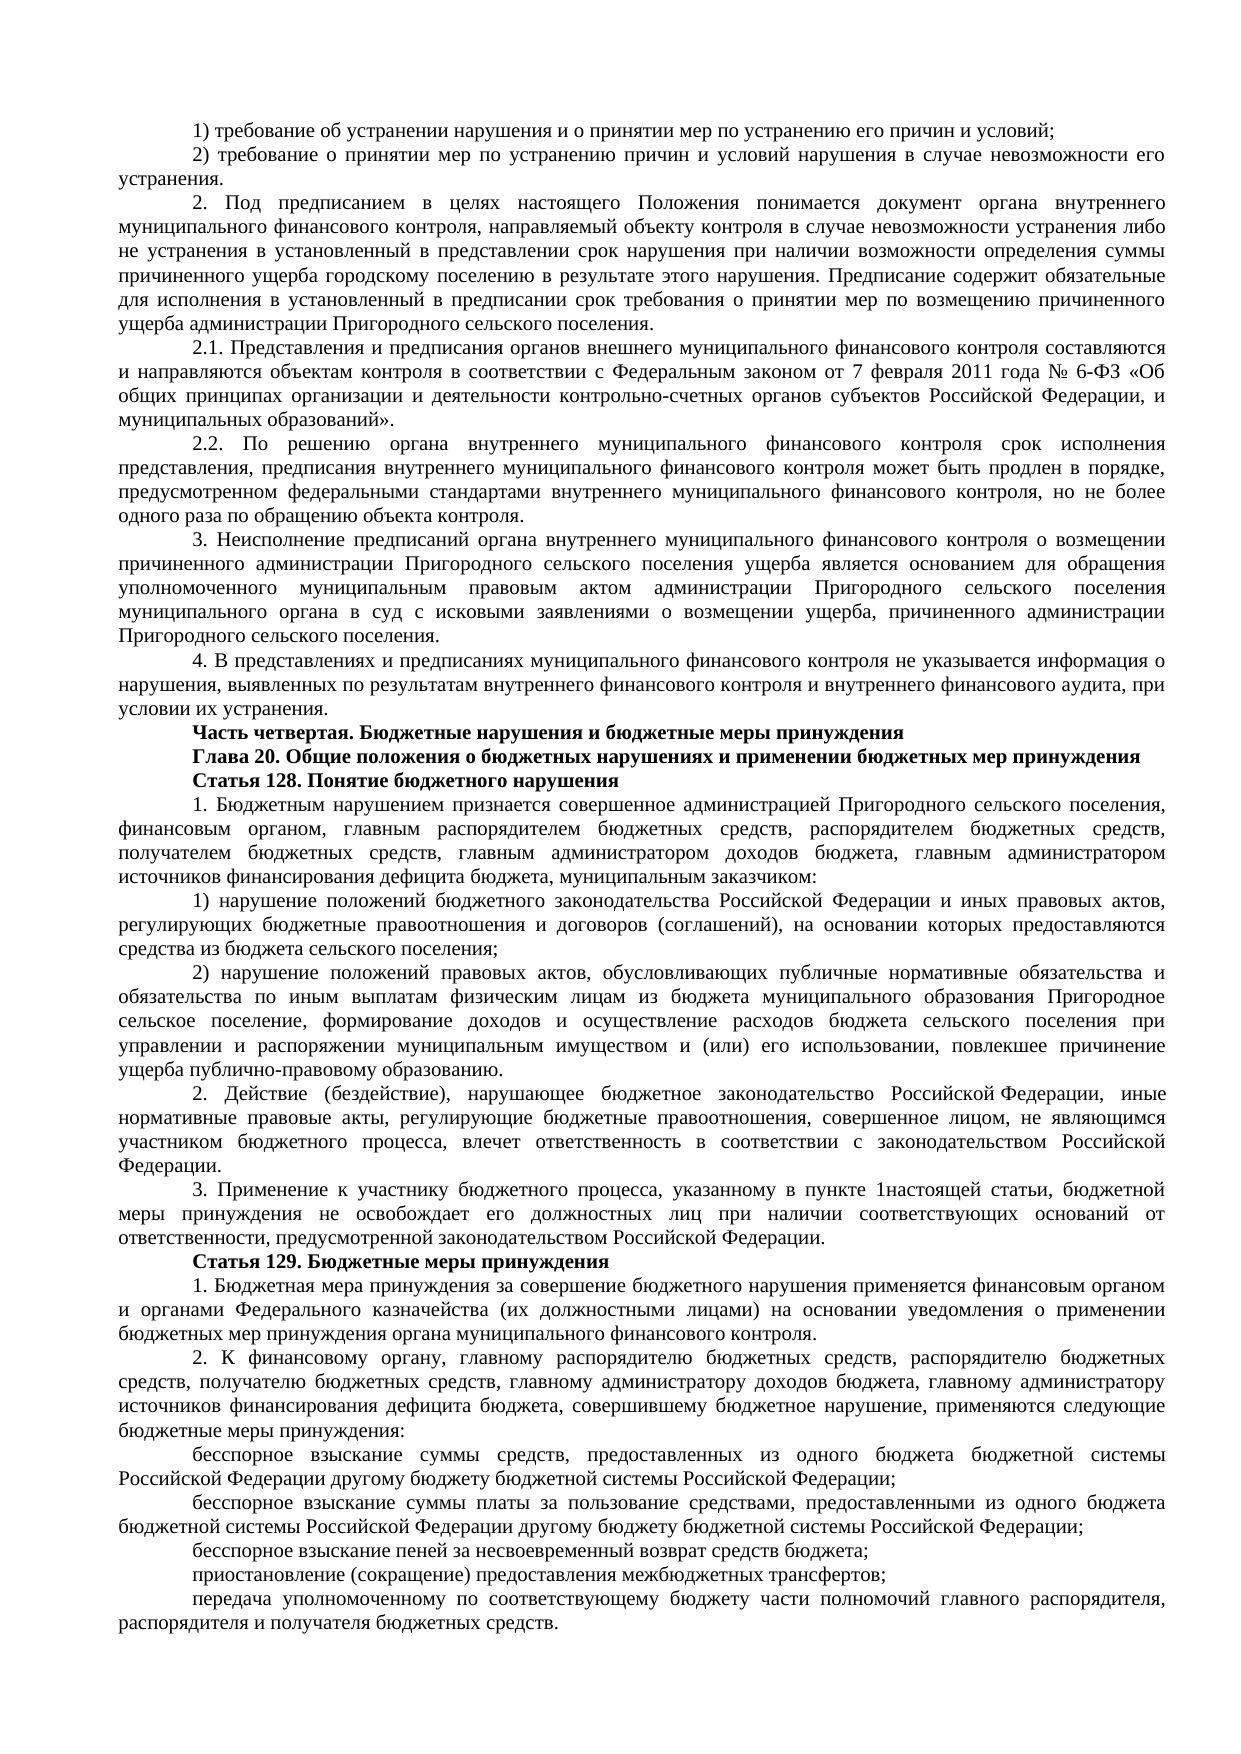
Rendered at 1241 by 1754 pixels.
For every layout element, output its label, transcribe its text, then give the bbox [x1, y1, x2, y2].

text приостановление (сокращение) предоставления межбюджетных трансфертов; [118, 1562, 1167, 1586]
text Статья 128. Понятие бюджетного нарушения [118, 768, 1167, 792]
text 3. Неисполнение предписаний органа внутреннего муниципального финансового контроля о возмещении причиненного администрации Пригородного сельского поселения ущерба является основанием для обращения уполномоченного муниципальным правовым актом администрации Пригородного сельского поселения муниципального органа в суд с исковыми заявлениями о возмещении ущерба, причиненного администрации Пригородного сельского поселения. [118, 527, 1167, 647]
text 2.1. Представления и предписания органов внешнего муниципального финансового контроля составляются и направляются объектам контроля в соответствии с Федеральным законом от 7 февраля 2011 года № 6-ФЗ «Об общих принципах организации и деятельности контрольно-счетных органов субъектов Российской Федерации, и муниципальных образований». [118, 335, 1167, 431]
text 2) требование о принятии мер по устранению причин и условий нарушения в случае невозможности его устранения. [118, 142, 1167, 190]
text 3. Применение к участнику бюджетного процесса, указанному в пункте 1настоящей статьи, бюджетной меры принуждения не освобождает его должностных лиц при наличии соответствующих оснований от ответственности, предусмотренной законодательством Российской Федерации. [118, 1177, 1167, 1249]
text 1) нарушение положений бюджетного законодательства Российской Федерации и иных правовых актов, регулирующих бюджетные правоотношения и договоров (соглашений), на основании которых предоставляются средства из бюджета сельского поселения; [118, 888, 1167, 960]
text 2. К финансовому органу, главному распорядителю бюджетных средств, распорядителю бюджетных средств, получателю бюджетных средств, главному администратору доходов бюджета, главному администратору источников финансирования дефицита бюджета, совершившему бюджетное нарушение, применяются следующие бюджетные меры принуждения: [118, 1345, 1167, 1442]
text Часть четвертая. Бюджетные нарушения и бюджетные меры принуждения [118, 720, 1167, 744]
text 1. Бюджетным нарушением признается совершенное администрацией Пригородного сельского поселения, финансовым органом, главным распорядителем бюджетных средств, распорядителем бюджетных средств, получателем бюджетных средств, главным администратором доходов бюджета, главным администратором источников финансирования дефицита бюджета, муниципальным заказчиком: [118, 792, 1167, 888]
text 2.2. По решению органа внутреннего муниципального финансового контроля срок исполнения представления, предписания внутреннего муниципального финансового контроля может быть продлен в порядке, предусмотренном федеральными стандартами внутреннего муниципального финансового контроля, но не более одного раза по обращению объекта контроля. [118, 431, 1167, 527]
text 4. В представлениях и предписаниях муниципального финансового контроля не указывается информация о нарушения, выявленных по результатам внутреннего финансового контроля и внутреннего финансового аудита, при условии их устранения. [118, 647, 1167, 720]
text 2. Под предписанием в целях настоящего Положения понимается документ органа внутреннего муниципального финансового контроля, направляемый объекту контроля в случае невозможности устранения либо не устранения в установленный в представлении срок нарушения при наличии возможности определения суммы причиненного ущерба городскому поселению в результате этого нарушения. Предписание содержит обязательные для исполнения в установленный в предписании срок требования о принятии мер по возмещению причиненного ущерба администрации Пригородного сельского поселения. [118, 190, 1167, 335]
text 1) требование об устранении нарушения и о принятии мер по устранению его причин и условий; [118, 118, 1167, 142]
text 2) нарушение положений правовых актов, обусловливающих публичные нормативные обязательства и обязательства по иным выплатам физическим лицам из бюджета муниципального образования Пригородное сельское поселение, формирование доходов и осуществление расходов бюджета сельского поселения при управлении и распоряжении муниципальным имуществом и (или) его использовании, повлекшее причинение ущерба публично-правовому образованию. [118, 960, 1167, 1081]
text бесспорное взыскание суммы средств, предоставленных из одного бюджета бюджетной системы Российской Федерации другому бюджету бюджетной системы Российской Федерации; [118, 1442, 1167, 1490]
text 2. Действие (бездействие), нарушающее бюджетное законодательство Российской Федерации, иные нормативные правовые акты, регулирующие бюджетные правоотношения, совершенное лицом, не являющимся участником бюджетного процесса, влечет ответственность в соответствии с законодательством Российской Федерации. [118, 1081, 1167, 1177]
text Глава 20. Общие положения о бюджетных нарушениях и применении бюджетных мер принуждения [118, 744, 1167, 768]
text передача уполномоченному по соответствующему бюджету части полномочий главного распорядителя, распорядителя и получателя бюджетных средств. [118, 1586, 1167, 1634]
text 1. Бюджетная мера принуждения за совершение бюджетного нарушения применяется финансовым органом и органами Федерального казначейства (их должностными лицами) на основании уведомления о применении бюджетных мер принуждения органа муниципального финансового контроля. [118, 1273, 1167, 1345]
text бесспорное взыскание пеней за несвоевременный возврат средств бюджета; [118, 1538, 1167, 1562]
text Статья 129. Бюджетные меры принуждения [118, 1249, 1167, 1273]
text бесспорное взыскание суммы платы за пользование средствами, предоставленными из одного бюджета бюджетной системы Российской Федерации другому бюджету бюджетной системы Российской Федерации; [118, 1490, 1167, 1538]
